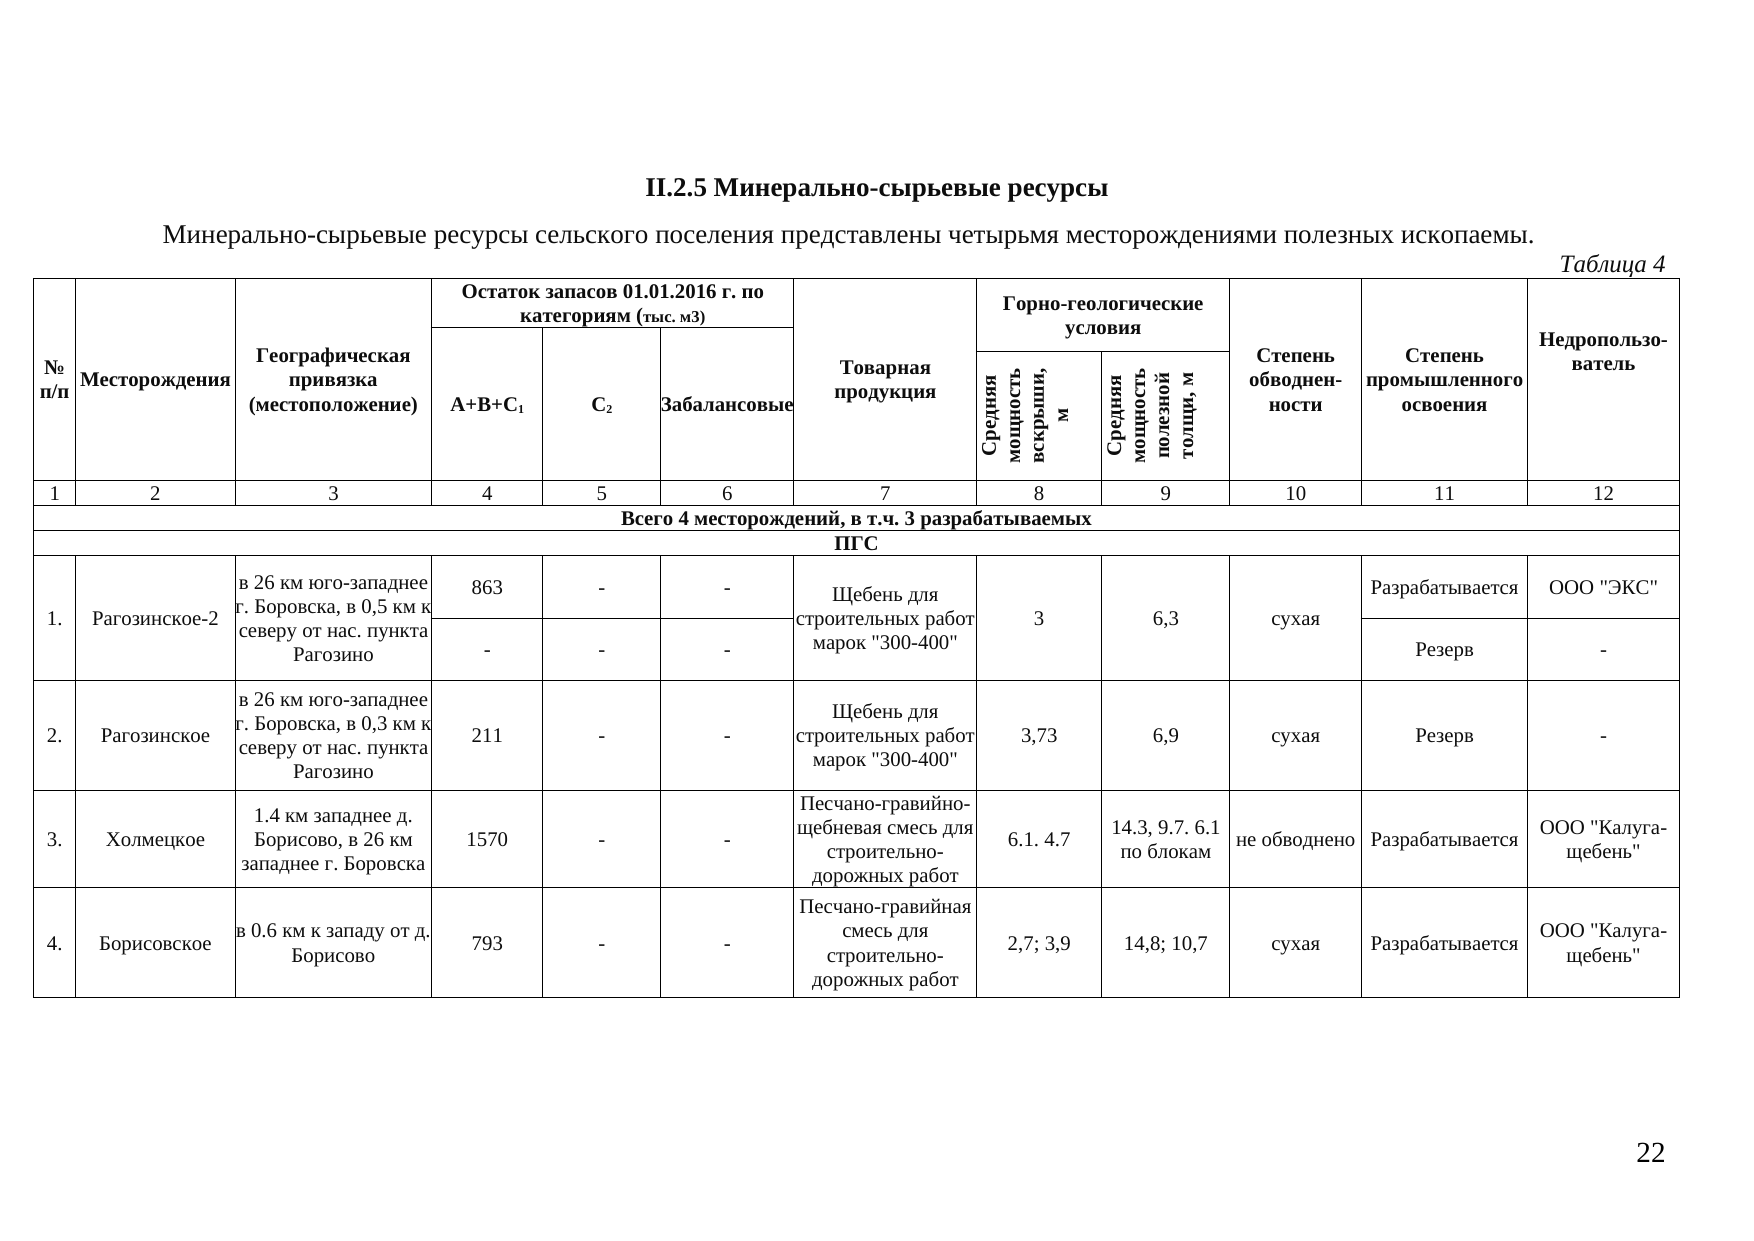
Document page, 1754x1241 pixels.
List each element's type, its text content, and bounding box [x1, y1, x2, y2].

table_cell - [1528, 619, 1679, 680]
table_cell - [661, 681, 793, 790]
table_cell 4 [432, 481, 542, 505]
table_cell 3. [34, 791, 75, 887]
table_cell сухая [1230, 681, 1361, 790]
table_cell 6,9 [1102, 681, 1229, 790]
table_cell - [543, 888, 660, 997]
table_cell 793 [432, 888, 542, 997]
table_cell 14,8; 10,7 [1102, 888, 1229, 997]
table_cell Всего 4 месторождений, в т.ч. 3 разрабатываемых [34, 506, 1679, 530]
table_cell - [543, 556, 660, 618]
table_header Степень промышленного освоения [1362, 279, 1527, 480]
table_cell 9 [1102, 481, 1229, 505]
table_cell А+В+С1 [432, 328, 542, 480]
table_header № п/п [34, 279, 75, 480]
table_cell в 26 км юго-западнее г. Боровска, в 0,5 км к северу от нас. пункта Рагозино [236, 556, 431, 680]
table_cell не обводнено [1230, 791, 1361, 887]
table_cell - [661, 556, 793, 618]
text Минерально-сырьевые ресурсы сельского поселения представлены четырьмя месторождениями полезных ископаемы. [89, 218, 1665, 249]
table_cell Разрабатывается [1362, 888, 1527, 997]
table_cell ООО "Калуга-щебень" [1528, 791, 1679, 887]
table_header Товарная продукция [794, 279, 976, 480]
table_cell Разрабатывается [1362, 556, 1527, 618]
text Таблица 4 [89, 249, 1665, 278]
table_cell 5 [543, 481, 660, 505]
table_cell - [1528, 681, 1679, 790]
table_cell Песчано-гравийно-щебневая смесь для строительно-дорожных работ [794, 791, 976, 887]
table_cell - [661, 791, 793, 887]
table_cell Резерв [1362, 681, 1527, 790]
table_cell ПГС [34, 531, 1679, 555]
table_cell Резерв [1362, 619, 1527, 680]
table_cell Средняя мощность вскрыши, м [977, 352, 1101, 480]
table_cell - [661, 619, 793, 680]
table_cell 11 [1362, 481, 1527, 505]
table_cell 14.3, 9.7. 6.1 по блокам [1102, 791, 1229, 887]
table_cell 1570 [432, 791, 542, 887]
table_cell Рагозинское-2 [76, 556, 235, 680]
table_cell 3 [977, 556, 1101, 680]
table_cell 3 [236, 481, 431, 505]
table_cell Холмецкое [76, 791, 235, 887]
table_cell 4. [34, 888, 75, 997]
table_cell Средняя мощность полезной толщи, м [1102, 352, 1229, 480]
table_cell 1. [34, 556, 75, 680]
table_cell 2. [34, 681, 75, 790]
table_cell - [543, 619, 660, 680]
table_cell - [543, 681, 660, 790]
table_cell Песчано-гравийная смесь для строительно-дорожных работ [794, 888, 976, 997]
table_cell сухая [1230, 556, 1361, 680]
table_cell 8 [977, 481, 1101, 505]
table_header Остаток запасов 01.01.2016 г. по категориям (тыс. м3) [432, 279, 793, 327]
table_cell 2 [76, 481, 235, 505]
table_cell Забалансовые [661, 328, 793, 480]
table_cell Разрабатывается [1362, 791, 1527, 887]
table_cell 2,7; 3,9 [977, 888, 1101, 997]
table_header Горно-геологические условия [977, 279, 1229, 351]
table_cell 6.1. 4.7 [977, 791, 1101, 887]
table_cell ООО "ЭКС" [1528, 556, 1679, 618]
table_header Географическая привязка (местоположение) [236, 279, 431, 480]
table_cell 3,73 [977, 681, 1101, 790]
table_cell С2 [543, 328, 660, 480]
table_cell 6 [661, 481, 793, 505]
table_cell Щебень для строительных работ марок "300-400" [794, 556, 976, 680]
table_cell 1 [34, 481, 75, 505]
table_cell Рагозинское [76, 681, 235, 790]
table_cell 211 [432, 681, 542, 790]
table_cell 12 [1528, 481, 1679, 505]
subtitle II.2.5 Минерально-сырьевые ресурсы [89, 171, 1665, 202]
table_cell ООО "Калуга-щебень" [1528, 888, 1679, 997]
table_header Месторождения [76, 279, 235, 480]
table_cell 7 [794, 481, 976, 505]
table_header Недропользо-ватель [1528, 279, 1679, 480]
table_cell 6,3 [1102, 556, 1229, 680]
table_cell Щебень для строительных работ марок "300-400" [794, 681, 976, 790]
table_cell в 26 км юго-западнее г. Боровска, в 0,3 км к северу от нас. пункта Рагозино [236, 681, 431, 790]
table_cell 863 [432, 556, 542, 618]
table_cell - [661, 888, 793, 997]
table_cell 1.4 км западнее д. Борисово, в 26 км западнее г. Боровска [236, 791, 431, 887]
table_cell Борисовское [76, 888, 235, 997]
table_cell - [432, 619, 542, 680]
table_cell - [543, 791, 660, 887]
table_cell в 0.6 км к западу от д. Борисово [236, 888, 431, 997]
table_cell 10 [1230, 481, 1361, 505]
table_cell сухая [1230, 888, 1361, 997]
table_header Степень обводнен-ности [1230, 279, 1361, 480]
